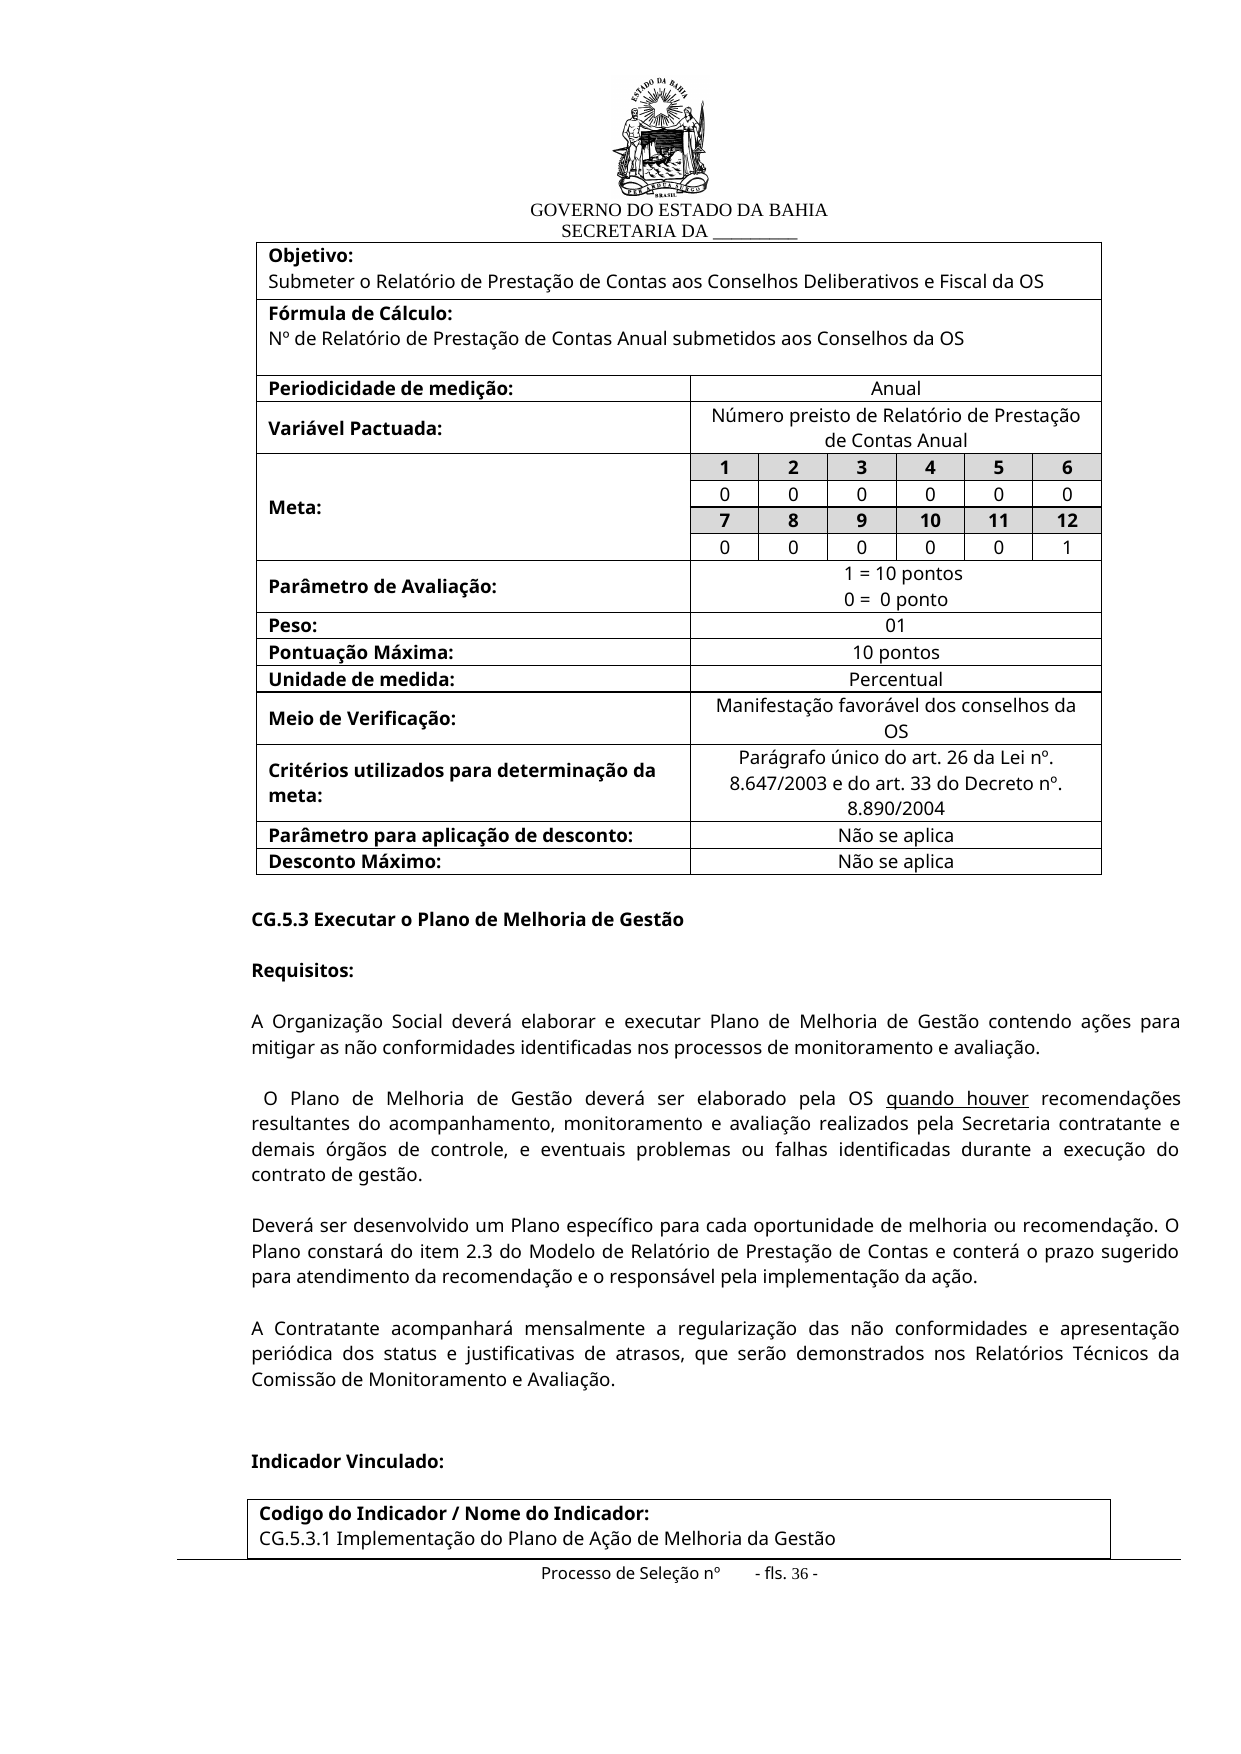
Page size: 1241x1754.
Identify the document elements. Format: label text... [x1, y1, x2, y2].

table_cell Variável Pactuada: [257, 402, 690, 453]
table_cell 4 [897, 454, 964, 480]
table_cell 0 [965, 481, 1032, 506]
table_cell 0 [1033, 481, 1101, 506]
table_cell 12 [1033, 508, 1101, 533]
table_cell Anual [691, 376, 1101, 401]
text A Organização Social deverá elaborar e executar Plano de Melhoria de Gestão contendo ações para mitigar as não conformidades identificadas nos processos de monitoramento e avaliação. [251, 1008, 1181, 1059]
table_cell Parágrafo único do art. 26 da Lei nº. 8.647/2003 e do art. 33 do Decreto nº. 8.890/2004 [691, 745, 1101, 821]
table_cell 10 [897, 508, 964, 533]
table_cell 01 [691, 613, 1101, 638]
table_cell Número preisto de Relatório de Prestação de Contas Anual [691, 402, 1101, 453]
table_header Codigo do Indicador / Nome do Indicador: CG.5.3.1 Implementação do Plano de Ação de Melhoria da Gestão [248, 1500, 1110, 1557]
table_cell 0 [828, 534, 896, 559]
table_cell Fórmula de Cálculo: Nº de Relatório de Prestação de Contas Anual submetidos aos Conselhos da OS [257, 300, 1101, 375]
table_cell 0 [897, 481, 964, 506]
table_cell Peso: [257, 613, 690, 638]
table_cell Parâmetro de Avaliação: [257, 561, 690, 612]
table_cell 0 [759, 481, 827, 506]
table_cell Parâmetro para aplicação de desconto: [257, 822, 690, 848]
text Indicador Vinculado: [251, 1448, 1181, 1474]
table_cell 7 [691, 508, 758, 533]
text Requisitos: [251, 957, 1181, 983]
table_cell 0 [759, 534, 827, 559]
table_cell 0 [828, 481, 896, 506]
table_cell Não se aplica [691, 849, 1101, 874]
table_cell 1 [691, 454, 758, 480]
table_cell 8 [759, 508, 827, 533]
table_cell 3 [828, 454, 896, 480]
table_cell 10 pontos [691, 639, 1101, 665]
table_cell 11 [965, 508, 1032, 533]
table_cell 0 [691, 534, 758, 559]
text O Plano de Melhoria de Gestão deverá ser elaborado pela OS quando houver recomendações resultantes do acompanhamento, monitoramento e avaliação realizados pela Secretaria contratante e demais órgãos de controle, e eventuais problemas ou falhas identificadas durante a execução do contrato de gestão. [251, 1085, 1181, 1187]
table_cell 0 [897, 534, 964, 559]
table_cell Percentual [691, 666, 1101, 691]
table_cell 0 [691, 481, 758, 506]
table_cell Periodicidade de medição: [257, 376, 690, 401]
table_cell 5 [965, 454, 1032, 480]
table_cell Pontuação Máxima: [257, 639, 690, 665]
table_cell Manifestação favorável dos conselhos da OS [691, 693, 1101, 743]
table_cell Critérios utilizados para determinação da meta: [257, 745, 690, 821]
table_cell Unidade de medida: [257, 666, 690, 691]
table_cell 2 [759, 454, 827, 480]
table_cell 1 [1033, 534, 1101, 559]
table_cell 1 = 10 pontos 0 = 0 ponto [691, 561, 1101, 612]
text A Contratante acompanhará mensalmente a regularização das não conformidades e apresentação periódica dos status e justificativas de atrasos, que serão demonstrados nos Relatórios Técnicos da Comissão de Monitoramento e Avaliação. [251, 1315, 1181, 1391]
text Deverá ser desenvolvido um Plano específico para cada oportunidade de melhoria ou recomendação. O Plano constará do item 2.3 do Modelo de Relatório de Prestação de Contas e conterá o prazo sugerido para atendimento da recomendação e o responsável pela implementação da ação. [251, 1213, 1181, 1289]
table_cell Meio de Verificação: [257, 693, 690, 743]
picture [611, 75, 710, 199]
text CG.5.3 Executar o Plano de Melhoria de Gestão [251, 906, 1181, 932]
table_cell Objetivo: Submeter o Relatório de Prestação de Contas aos Conselhos Deliberativos e Fiscal da OS [257, 243, 1101, 299]
table_cell Meta: [257, 454, 690, 559]
table_cell 0 [965, 534, 1032, 559]
table_cell 9 [828, 508, 896, 533]
table_cell Não se aplica [691, 822, 1101, 848]
table_cell 6 [1033, 454, 1101, 480]
table_cell Desconto Máximo: [257, 849, 690, 874]
